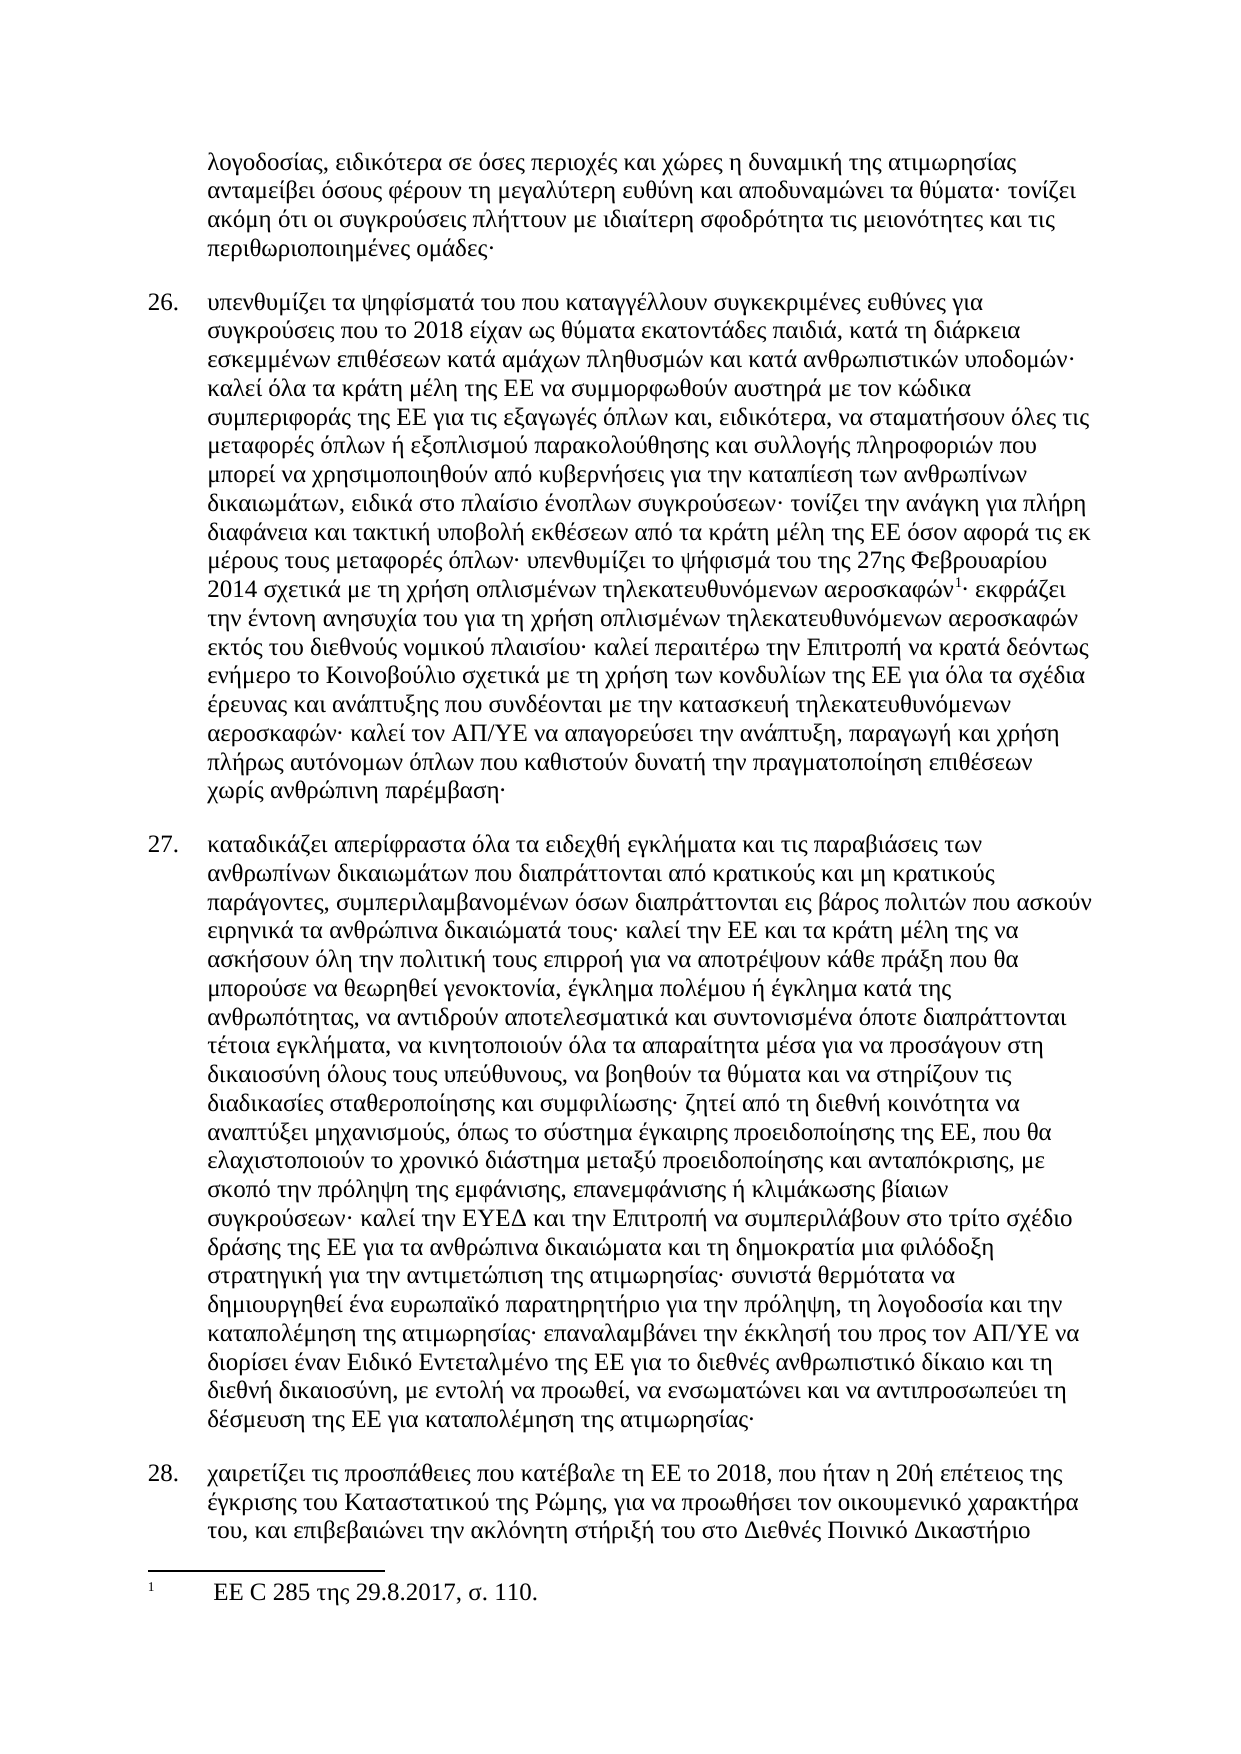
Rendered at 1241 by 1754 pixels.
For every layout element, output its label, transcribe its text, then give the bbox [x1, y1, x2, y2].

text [148, 1458, 1092, 1544]
text 27. καταδικάζει απερίφραστα όλα τα ειδεχθή εγκλήματα και τις παραβιάσεις των ανθρωπίνων δικαιωμάτων που διαπράττονται από κρατικούς και μη κρατικούς παράγοντες, συμπεριλαμβανομένων όσων διαπράττονται εις βάρος πολιτών που ασκούν ειρηνικά τα ανθρώπινα δικαιώματά τους· καλεί την ΕΕ και τα κράτη μέλη της να ασκήσουν όλη την πολιτική τους επιρροή για να αποτρέψουν κάθε πράξη που θα μπορούσε να θεωρηθεί γενοκτονία, έγκλημα πολέμου ή έγκλημα κατά της ανθρωπότητας, να αντιδρούν αποτελεσματικά και συντονισμένα όποτε διαπράττονται τέτοια εγκλήματα, να κινητοποιούν όλα τα απαραίτητα μέσα για να προσάγουν στη δικαιοσύνη όλους τους υπεύθυνους, να βοηθούν τα θύματα και να στηρίζουν τις διαδικασίες σταθεροποίησης και συμφιλίωσης· ζητεί από τη διεθνή κοινότητα να αναπτύξει μηχανισμούς, όπως το σύστημα έγκαιρης προειδοποίησης της ΕΕ, που θα ελαχιστοποιούν το χρονικό διάστημα μεταξύ προειδοποίησης και ανταπόκρισης, με σκοπό την πρόληψη της εμφάνισης, επανεμφάνισης ή κλιμάκωσης βίαιων συγκρούσεων· καλεί την ΕΥΕΔ και την Επιτροπή να συμπεριλάβουν στο τρίτο σχέδιο δράσης της ΕΕ για τα ανθρώπινα δικαιώματα και τη δημοκρατία μια φιλόδοξη στρατηγική για την αντιμετώπιση της ατιμωρησίας· συνιστά θερμότατα να δημιουργηθεί ένα ευρωπαϊκό παρατηρητήριο για την πρόληψη, τη λογοδοσία και την καταπολέμηση της ατιμωρησίας· επαναλαμβάνει την έκκλησή του προς τον ΑΠ/ΥΕ να διορίσει έναν Ειδικό Εντεταλμένο της ΕΕ για το διεθνές ανθρωπιστικό δίκαιο και τη διεθνή δικαιοσύνη, με εντολή να προωθεί, να ενσωματώνει και να αντιπροσωπεύει τη δέσμευση της ΕΕ για καταπολέμηση της ατιμωρησίας· [148, 829, 1092, 1433]
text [148, 147, 1092, 262]
text 26. υπενθυμίζει τα ψηφίσματά του που καταγγέλλουν συγκεκριμένες ευθύνες για συγκρούσεις που το 2018 είχαν ως θύματα εκατοντάδες παιδιά, κατά τη διάρκεια εσκεμμένων επιθέσεων κατά αμάχων πληθυσμών και κατά ανθρωπιστικών υποδομών· καλεί όλα τα κράτη μέλη της ΕΕ να συμμορφωθούν αυστηρά με τον κώδικα συμπεριφοράς της ΕΕ για τις εξαγωγές όπλων και, ειδικότερα, να σταματήσουν όλες τις μεταφορές όπλων ή εξοπλισμού παρακολούθησης και συλλογής πληροφοριών που μπορεί να χρησιμοποιηθούν από κυβερνήσεις για την καταπίεση των ανθρωπίνων δικαιωμάτων, ειδικά στο πλαίσιο ένοπλων συγκρούσεων· τονίζει την ανάγκη για πλήρη διαφάνεια και τακτική υποβολή εκθέσεων από τα κράτη μέλη της ΕΕ όσον αφορά τις εκ μέρους τους μεταφορές όπλων· υπενθυμίζει το ψήφισμά του της 27ης Φεβρουαρίου 2014 σχετικά με τη χρήση οπλισμένων τηλεκατευθυνόμενων αεροσκαφών· εκφράζει την έντονη ανησυχία του για τη χρήση οπλισμένων τηλεκατευθυνόμενων αεροσκαφών εκτός του διεθνούς νομικού πλαισίου· καλεί περαιτέρω την Επιτροπή να κρατά δεόντως ενήμερο το Κοινοβούλιο σχετικά με τη χρήση των κονδυλίων της ΕΕ για όλα τα σχέδια έρευνας και ανάπτυξης που συνδέονται με την κατασκευή τηλεκατευθυνόμενων αεροσκαφών· καλεί τον ΑΠ/ΥΕ να απαγορεύσει την ανάπτυξη, παραγωγή και χρήση πλήρως αυτόνομων όπλων που καθιστούν δυνατή την πραγματοποίηση επιθέσεων χωρίς ανθρώπινη παρέμβαση· [148, 287, 1092, 804]
